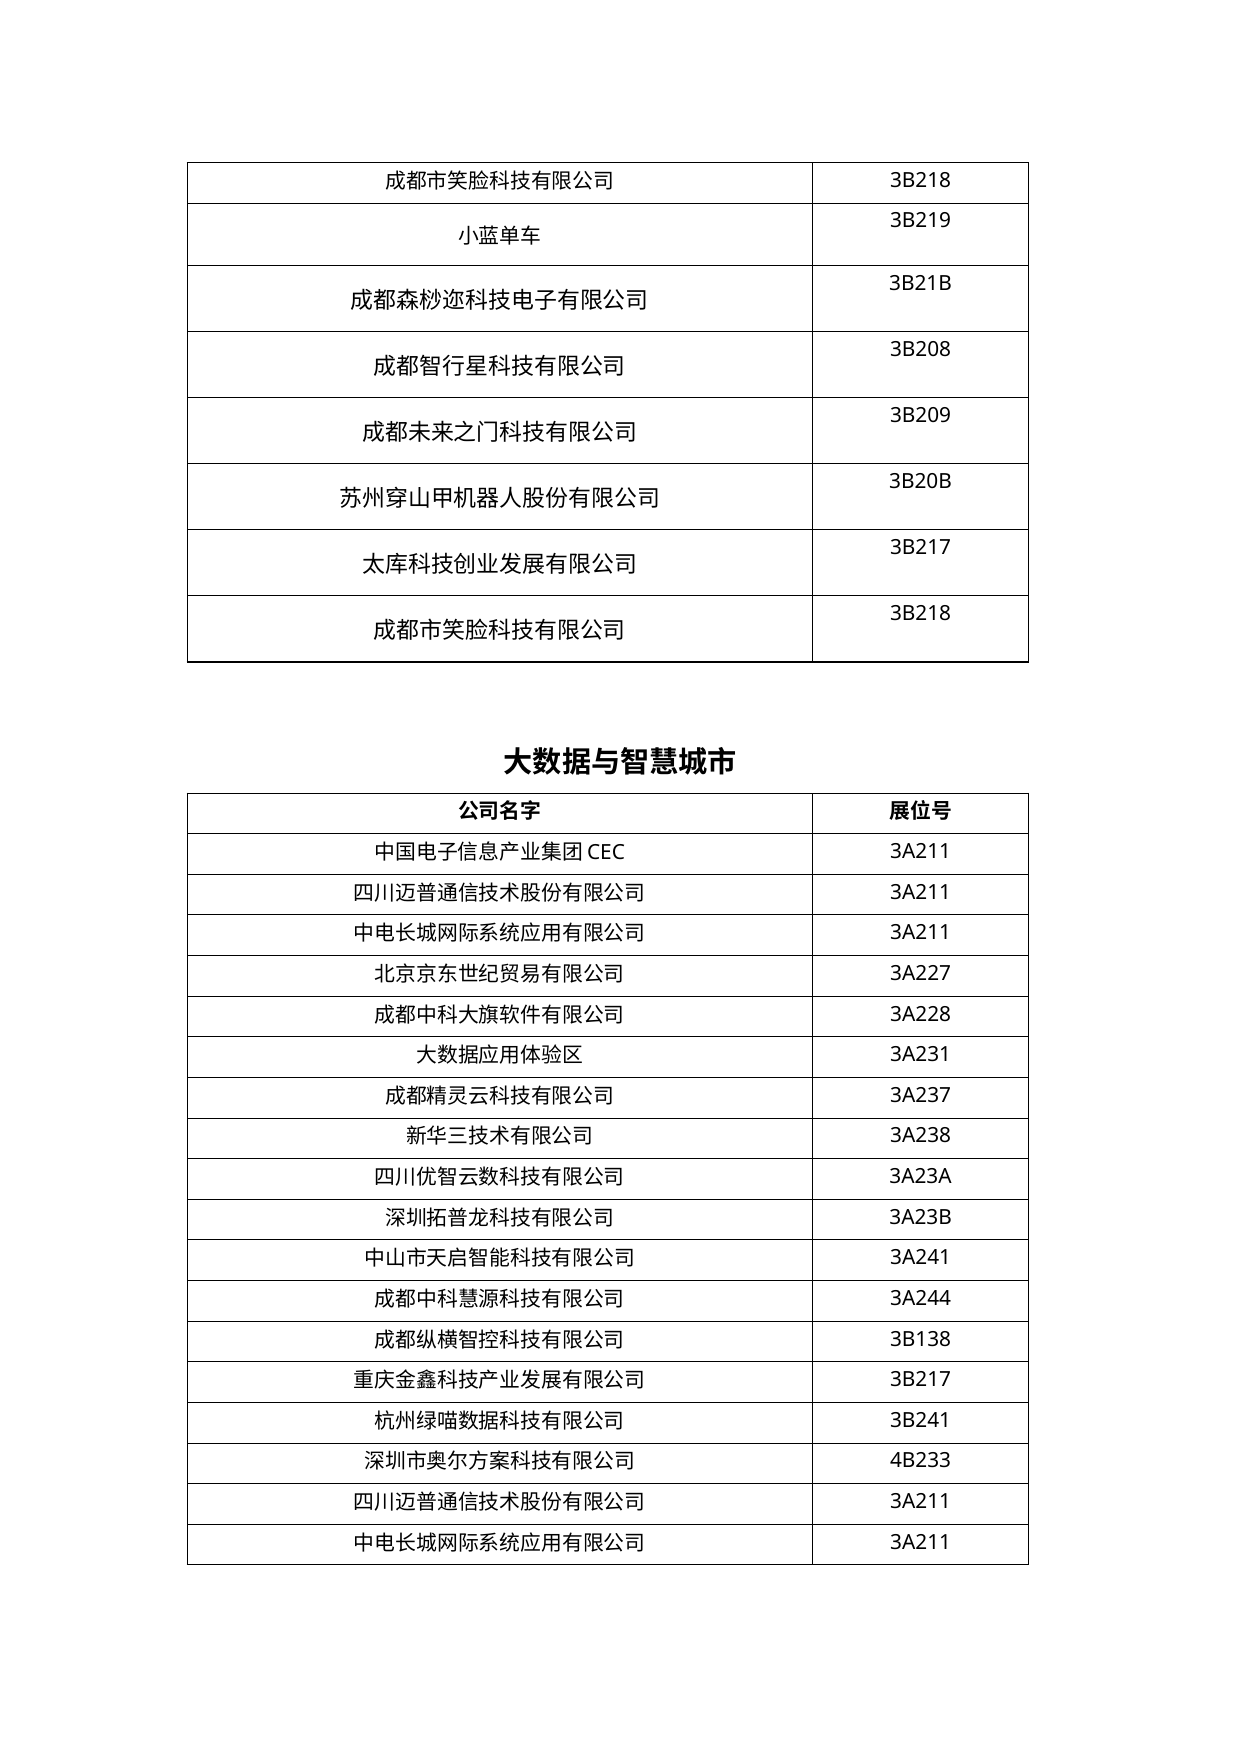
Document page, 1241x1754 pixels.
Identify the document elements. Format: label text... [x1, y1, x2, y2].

table_cell 重庆金鑫科技产业发展有限公司 [188, 1362, 812, 1402]
table_cell 3B209 [813, 398, 1028, 463]
table_cell 3B241 [813, 1403, 1028, 1442]
table_cell 成都智行星科技有限公司 [188, 332, 812, 397]
table_cell 3A23A [813, 1159, 1028, 1199]
table_cell 3A211 [813, 834, 1028, 874]
table_cell 四川优智云数科技有限公司 [188, 1159, 812, 1199]
table_cell 3B217 [813, 530, 1028, 595]
table_cell 3A211 [813, 875, 1028, 914]
table_cell 四川迈普通信技术股份有限公司 [188, 1484, 812, 1524]
table_cell 成都市笑脸科技有限公司 [188, 163, 812, 203]
table_cell 成都未来之门科技有限公司 [188, 398, 812, 463]
table_cell 苏州穿山甲机器人股份有限公司 [188, 464, 812, 529]
table_cell 3A244 [813, 1281, 1028, 1321]
table_cell 3A227 [813, 956, 1028, 996]
table_cell 3A228 [813, 997, 1028, 1036]
table_cell 成都森桫迩科技电子有限公司 [188, 266, 812, 331]
text 大数据与智慧城市 [187, 727, 1053, 792]
table_cell 成都中科慧源科技有限公司 [188, 1281, 812, 1321]
table_cell 3A241 [813, 1240, 1028, 1280]
table_cell 中电长城网际系统应用有限公司 [188, 915, 812, 955]
table_cell 杭州绿喵数据科技有限公司 [188, 1403, 812, 1442]
table_cell 小蓝单车 [188, 204, 812, 265]
table_cell 中电长城网际系统应用有限公司 [188, 1525, 812, 1564]
table_cell 成都纵横智控科技有限公司 [188, 1322, 812, 1361]
table_cell 3B20B [813, 464, 1028, 529]
table_cell 3B219 [813, 204, 1028, 265]
table_cell 中国电子信息产业集团CEC [188, 834, 812, 874]
table_cell 新华三技术有限公司 [188, 1119, 812, 1158]
table_cell 大数据应用体验区 [188, 1037, 812, 1077]
table_cell 3B218 [813, 163, 1028, 203]
table_cell 3A238 [813, 1119, 1028, 1158]
table_cell 3A211 [813, 1525, 1028, 1564]
table_cell 太库科技创业发展有限公司 [188, 530, 812, 595]
table_cell 成都中科大旗软件有限公司 [188, 997, 812, 1036]
table_cell 4B233 [813, 1444, 1028, 1483]
table_cell 深圳市奥尔方案科技有限公司 [188, 1444, 812, 1483]
table_cell 成都精灵云科技有限公司 [188, 1078, 812, 1117]
table_cell 3B217 [813, 1362, 1028, 1402]
table_header 展位号 [813, 794, 1028, 833]
table_cell 3A211 [813, 915, 1028, 955]
table_cell 3A23B [813, 1200, 1028, 1239]
table_cell 成都市笑脸科技有限公司 [188, 596, 812, 661]
table_cell 北京京东世纪贸易有限公司 [188, 956, 812, 996]
table_cell 3A231 [813, 1037, 1028, 1077]
table_header 公司名字 [188, 794, 812, 833]
table_cell 3B21B [813, 266, 1028, 331]
table_cell 中山市天启智能科技有限公司 [188, 1240, 812, 1280]
table_cell 四川迈普通信技术股份有限公司 [188, 875, 812, 914]
table_cell 3A211 [813, 1484, 1028, 1524]
table_cell 深圳拓普龙科技有限公司 [188, 1200, 812, 1239]
table_cell 3B218 [813, 596, 1028, 661]
table_cell 3B138 [813, 1322, 1028, 1361]
table_cell 3B208 [813, 332, 1028, 397]
table_cell 3A237 [813, 1078, 1028, 1117]
